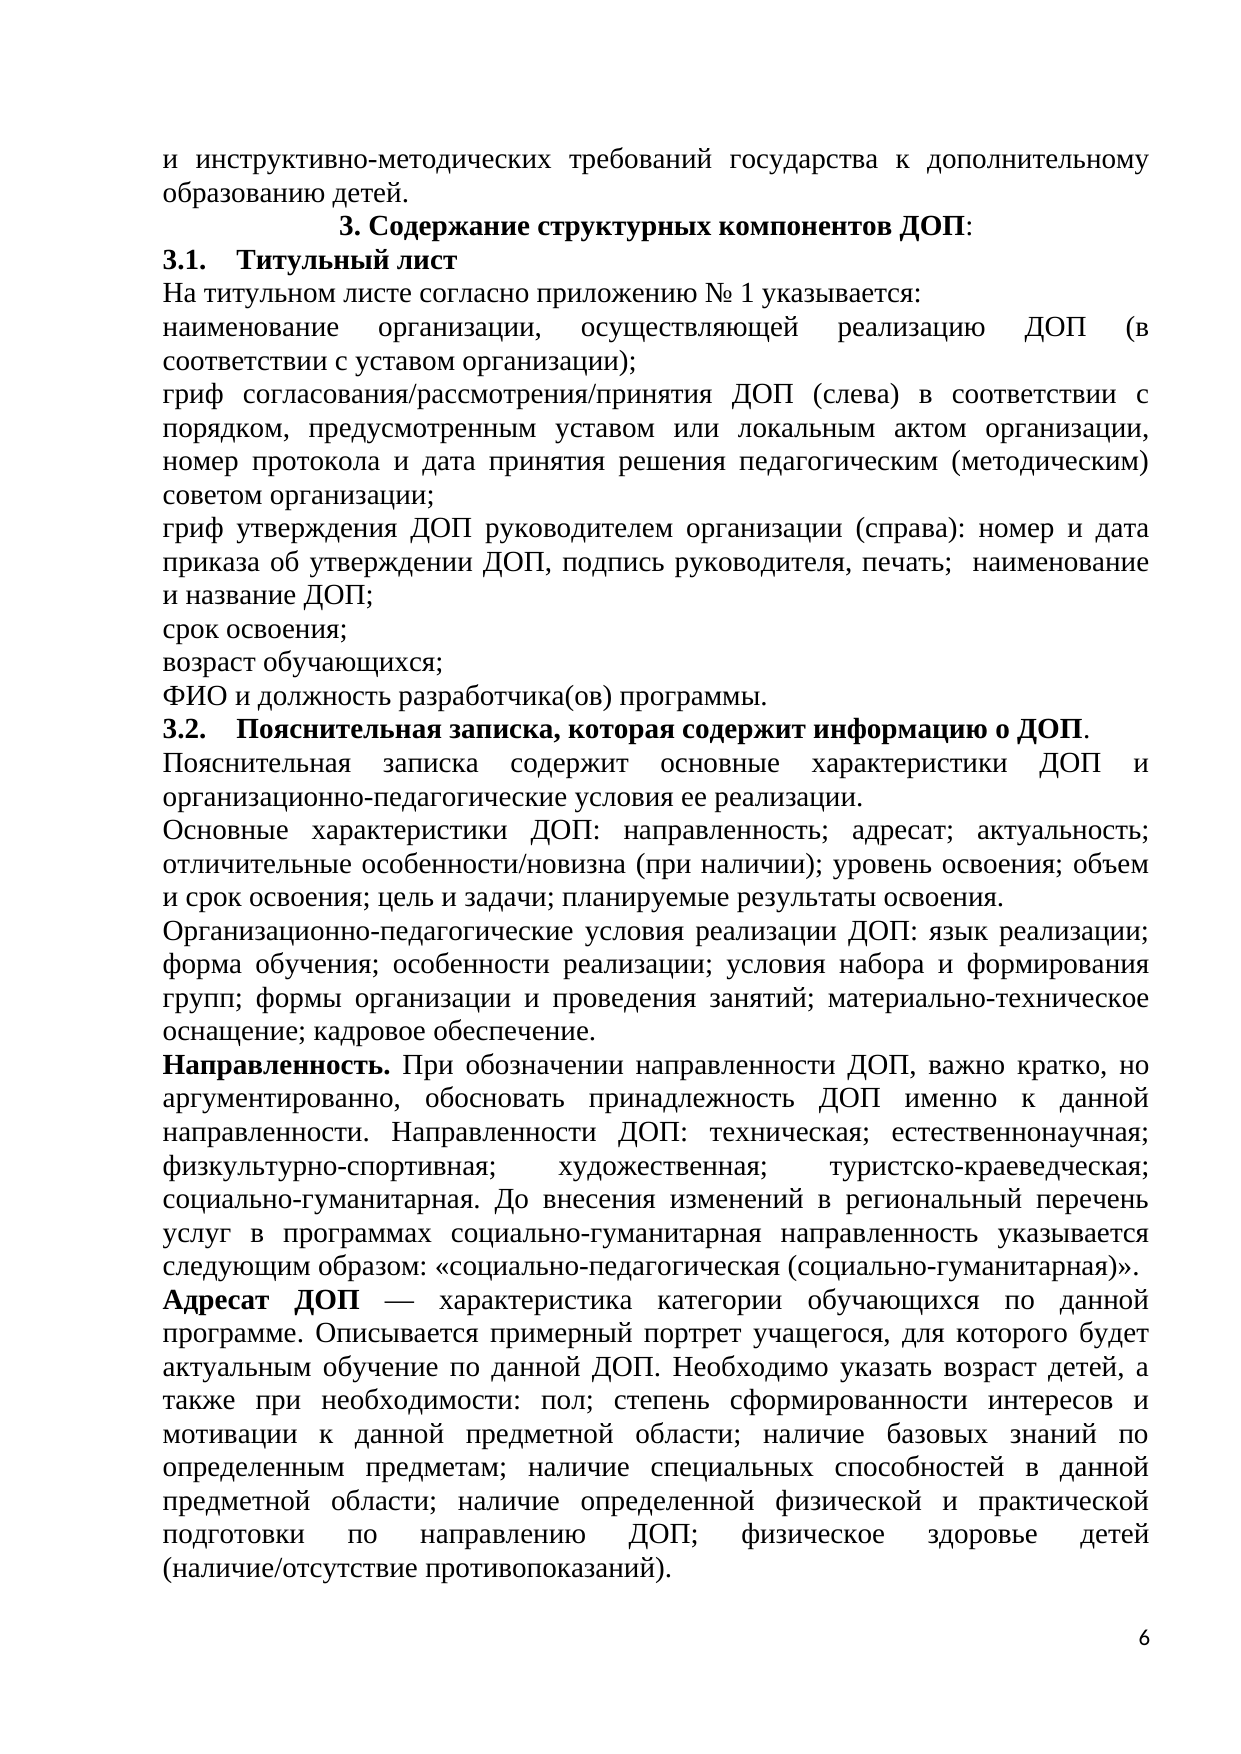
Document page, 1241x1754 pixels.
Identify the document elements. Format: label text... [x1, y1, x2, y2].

text Организационно-педагогические условия реализации ДОП: язык реализации; форма обучения; особенности реализации; условия набора и формирования групп; формы организации и проведения занятий; материально-техническое оснащение; кадровое обеспечение. [162, 913, 1150, 1047]
text ФИО и должность разработчика(ов) программы. [162, 678, 1150, 712]
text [162, 141, 1150, 208]
text гриф утверждения ДОП руководителем организации (справа): номер и дата приказа об утверждении ДОП, подпись руководителя, печать; наименование и название ДОП; [162, 510, 1150, 611]
text Адресат ДОП — характеристика категории обучающихся по данной программе. Описывается примерный портрет учащегося, для которого будет актуальным обучение по данной ДОП. Необходимо указать возраст детей, а также при необходимости: пол; степень сформированности интересов и мотивации к данной предметной области; наличие базовых знаний по определенным предметам; наличие специальных способностей в данной предметной области; наличие определенной физической и практической подготовки по направлению ДОП; физическое здоровье детей (наличие/отсутствие противопоказаний). [162, 1282, 1150, 1584]
text Основные характеристики ДОП: направленность; адресат; актуальность; отличительные особенности/новизна (при наличии); уровень освоения; объем и срок освоения; цель и задачи; планируемые результаты освоения. [162, 812, 1150, 913]
text гриф согласования/рассмотрения/принятия ДОП (слева) в соответствии с порядком, предусмотренным уставом или локальным актом организации, номер протокола и дата принятия решения педагогическим (методическим) советом организации; [162, 376, 1150, 510]
text возраст обучающихся; [162, 644, 1150, 678]
text срок освоения; [162, 611, 1150, 644]
text На титульном листе согласно приложению № 1 указывается: [162, 276, 1150, 309]
text Пояснительная записка содержит основные характеристики ДОП и организационно-педагогические условия ее реализации. [162, 745, 1150, 812]
text 3. Содержание структурных компонентов ДОП: [162, 208, 1150, 242]
text Направленность. При обозначении направленности ДОП, важно кратко, но аргументированно, обосновать принадлежность ДОП именно к данной направленности. Направленности ДОП: техническая; естественнонаучная; физкультурно-спортивная; художественная; туристско-краеведческая; социально-гуманитарная. До внесения изменений в региональный перечень услуг в программах социально-гуманитарная направленность указывается следующим образом: «социально-педагогическая (социально-гуманитарная)». [162, 1047, 1150, 1282]
text наименование организации, осуществляющей реализацию ДОП (в соответствии с уставом организации); [162, 309, 1150, 376]
text 3.1. Титульный лист [162, 242, 1150, 276]
text 3.2. Пояснительная записка, которая содержит информацию о ДОП. [162, 712, 1150, 745]
